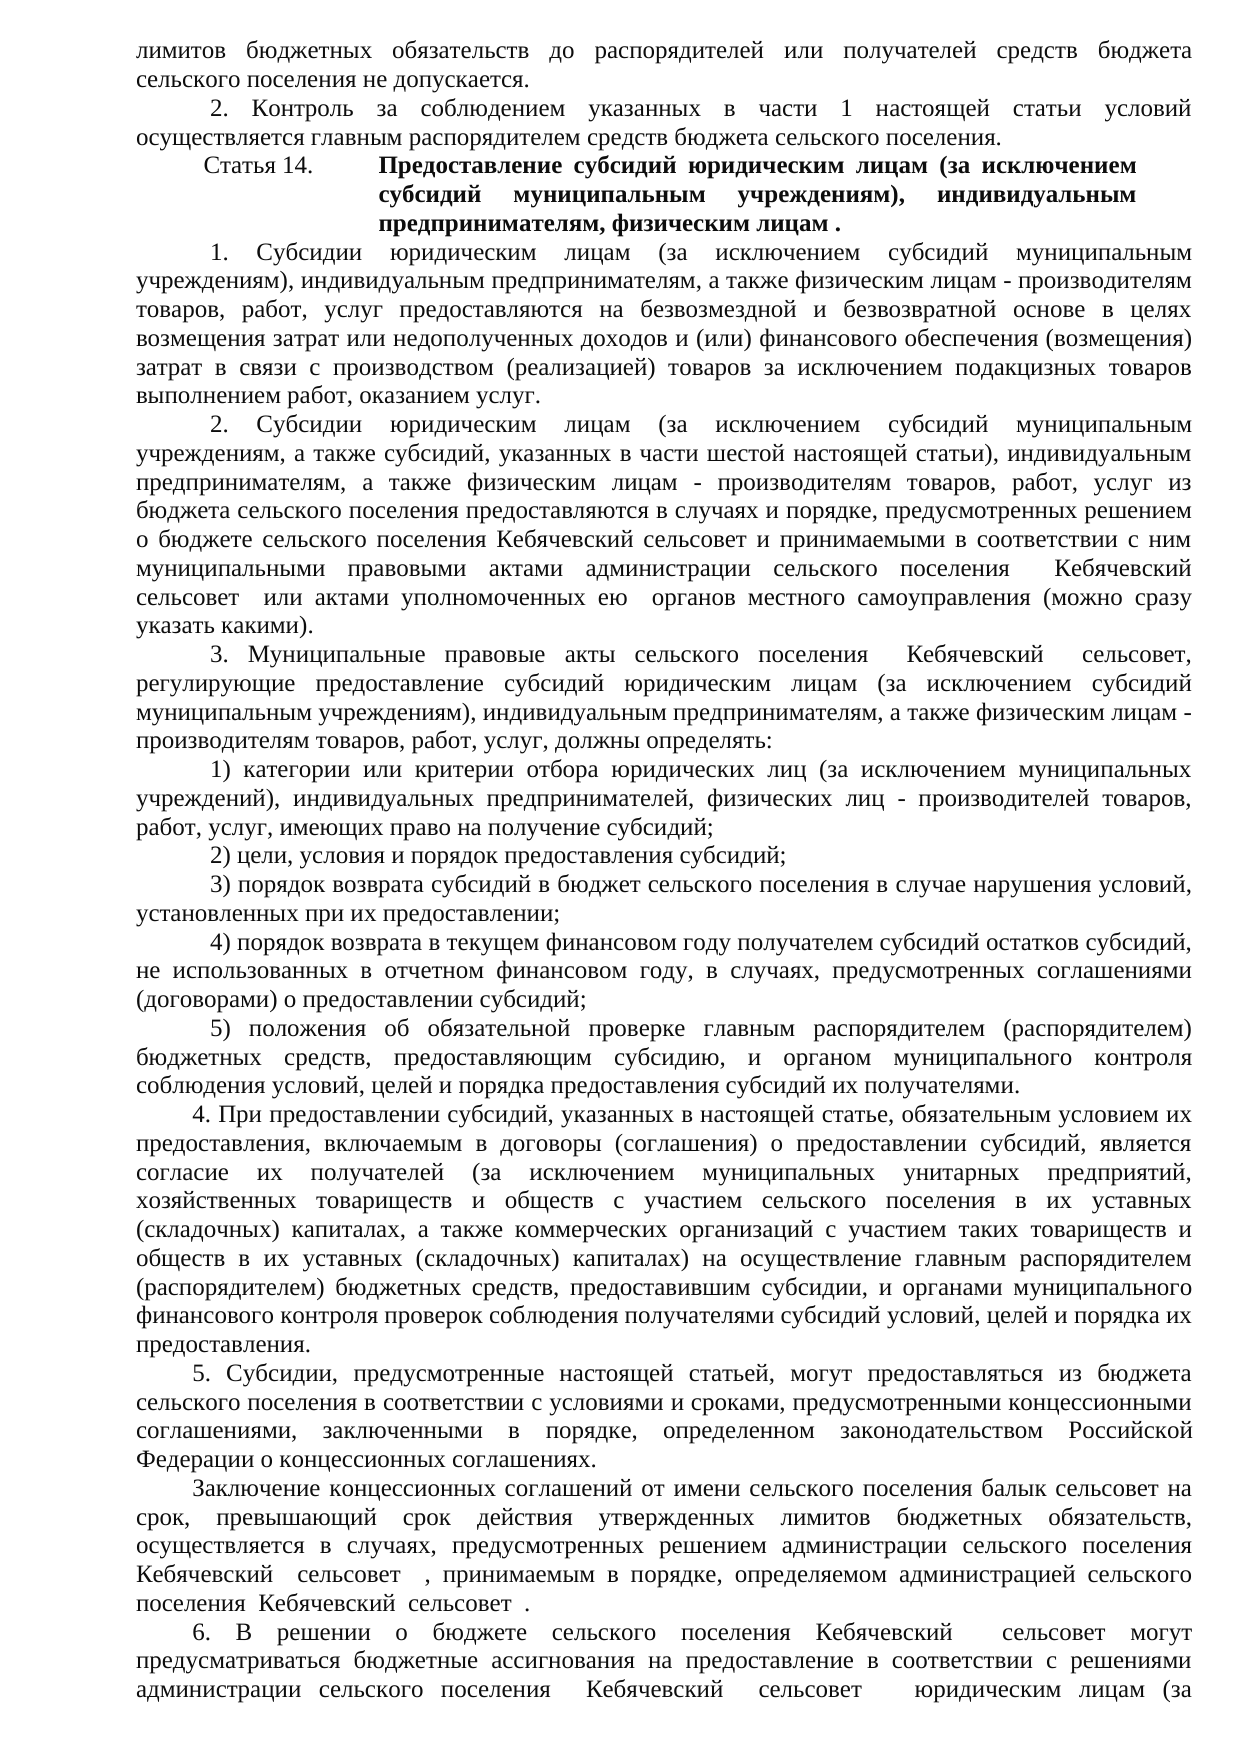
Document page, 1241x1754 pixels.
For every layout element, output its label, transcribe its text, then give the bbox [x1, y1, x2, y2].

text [136, 1617, 1193, 1703]
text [136, 35, 1193, 93]
text 3. Муниципальные правовые акты сельского поселения Кебячевский сельсовет, регулирующие предоставление субсидий юридическим лицам (за исключением субсидий муниципальным учреждениям), индивидуальным предпринимателям, а также физическим лицам - производителям товаров, работ, услуг, должны определять: [136, 639, 1193, 754]
text 1. Субсидии юридическим лицам (за исключением субсидий муниципальным учреждениям), индивидуальным предпринимателям, а также физическим лицам - производителям товаров, работ, услуг предоставляются на безвозмездной и безвозвратной основе в целях возмещения затрат или недополученных доходов и (или) финансового обеспечения (возмещения) затрат в связи с производством (реализацией) товаров за исключением подакцизных товаров выполнением работ, оказанием услуг. [136, 237, 1193, 409]
text 1) категории или критерии отбора юридических лиц (за исключением муниципальных учреждений), индивидуальных предпринимателей, физических лиц - производителей товаров, работ, услуг, имеющих право на получение субсидий; [136, 754, 1193, 840]
text 3) порядок возврата субсидий в бюджет сельского поселения в случае нарушения условий, установленных при их предоставлении; [136, 869, 1193, 927]
text 2. Субсидии юридическим лицам (за исключением субсидий муниципальным учреждениям, а также субсидий, указанных в части шестой настоящей статьи), индивидуальным предпринимателям, а также физическим лицам - производителям товаров, работ, услуг из бюджета сельского поселения предоставляются в случаях и порядке, предусмотренных решением о бюджете сельского поселения Кебячевский сельсовет и принимаемыми в соответствии с ним муниципальными правовыми актами администрации сельского поселения Кебячевский сельсовет или актами уполномоченных ею органов местного самоуправления (можно сразу указать какими). [136, 409, 1193, 639]
text Заключение концессионных соглашений от имени сельского поселения балык сельсовет на срок, превышающий срок действия утвержденных лимитов бюджетных обязательств, осуществляется в случаях, предусмотренных решением администрации сельского поселения Кебячевский сельсовет , принимаемым в порядке, определяемом администрацией сельского поселения Кебячевский сельсовет . [136, 1473, 1193, 1617]
text 5. Субсидии, предусмотренные настоящей статьей, могут предоставляться из бюджета сельского поселения в соответствии с условиями и сроками, предусмотренными концессионными соглашениями, заключенными в порядке, определенном законодательством Российской Федерации о концессионных соглашениях. [136, 1358, 1193, 1473]
text 4) порядок возврата в текущем финансовом году получателем субсидий остатков субсидий, не использованных в отчетном финансовом году, в случаях, предусмотренных соглашениями (договорами) о предоставлении субсидий; [136, 927, 1193, 1013]
table_header Предоставление субсидий юридическим лицам (за исключением субсидий муниципальным учреждениям), индивидуальным предпринимателям, физическим лицам . [367, 150, 1148, 237]
text 2. Контроль за соблюдением указанных в части 1 настоящей статьи условий осуществляется главным распорядителем средств бюджета сельского поселения. [136, 93, 1193, 150]
text 5) положения об обязательной проверке главным распорядителем (распорядителем) бюджетных средств, предоставляющим субсидию, и органом муниципального контроля соблюдения условий, целей и порядка предоставления субсидий их получателями. [136, 1013, 1193, 1099]
text 4. При предоставлении субсидий, указанных в настоящей статье, обязательным условием их предоставления, включаемым в договоры (соглашения) о предоставлении субсидий, является согласие их получателей (за исключением муниципальных унитарных предприятий, хозяйственных товариществ и обществ с участием сельского поселения в их уставных (складочных) капиталах, а также коммерческих организаций с участием таких товариществ и обществ в их уставных (складочных) капиталах) на осуществление главным распорядителем (распорядителем) бюджетных средств, предоставившим субсидии, и органами муниципального финансового контроля проверок соблюдения получателями субсидий условий, целей и порядка их предоставления. [136, 1099, 1193, 1358]
table_header Статья 14. [192, 150, 367, 237]
text 2) цели, условия и порядок предоставления субсидий; [136, 840, 1193, 869]
